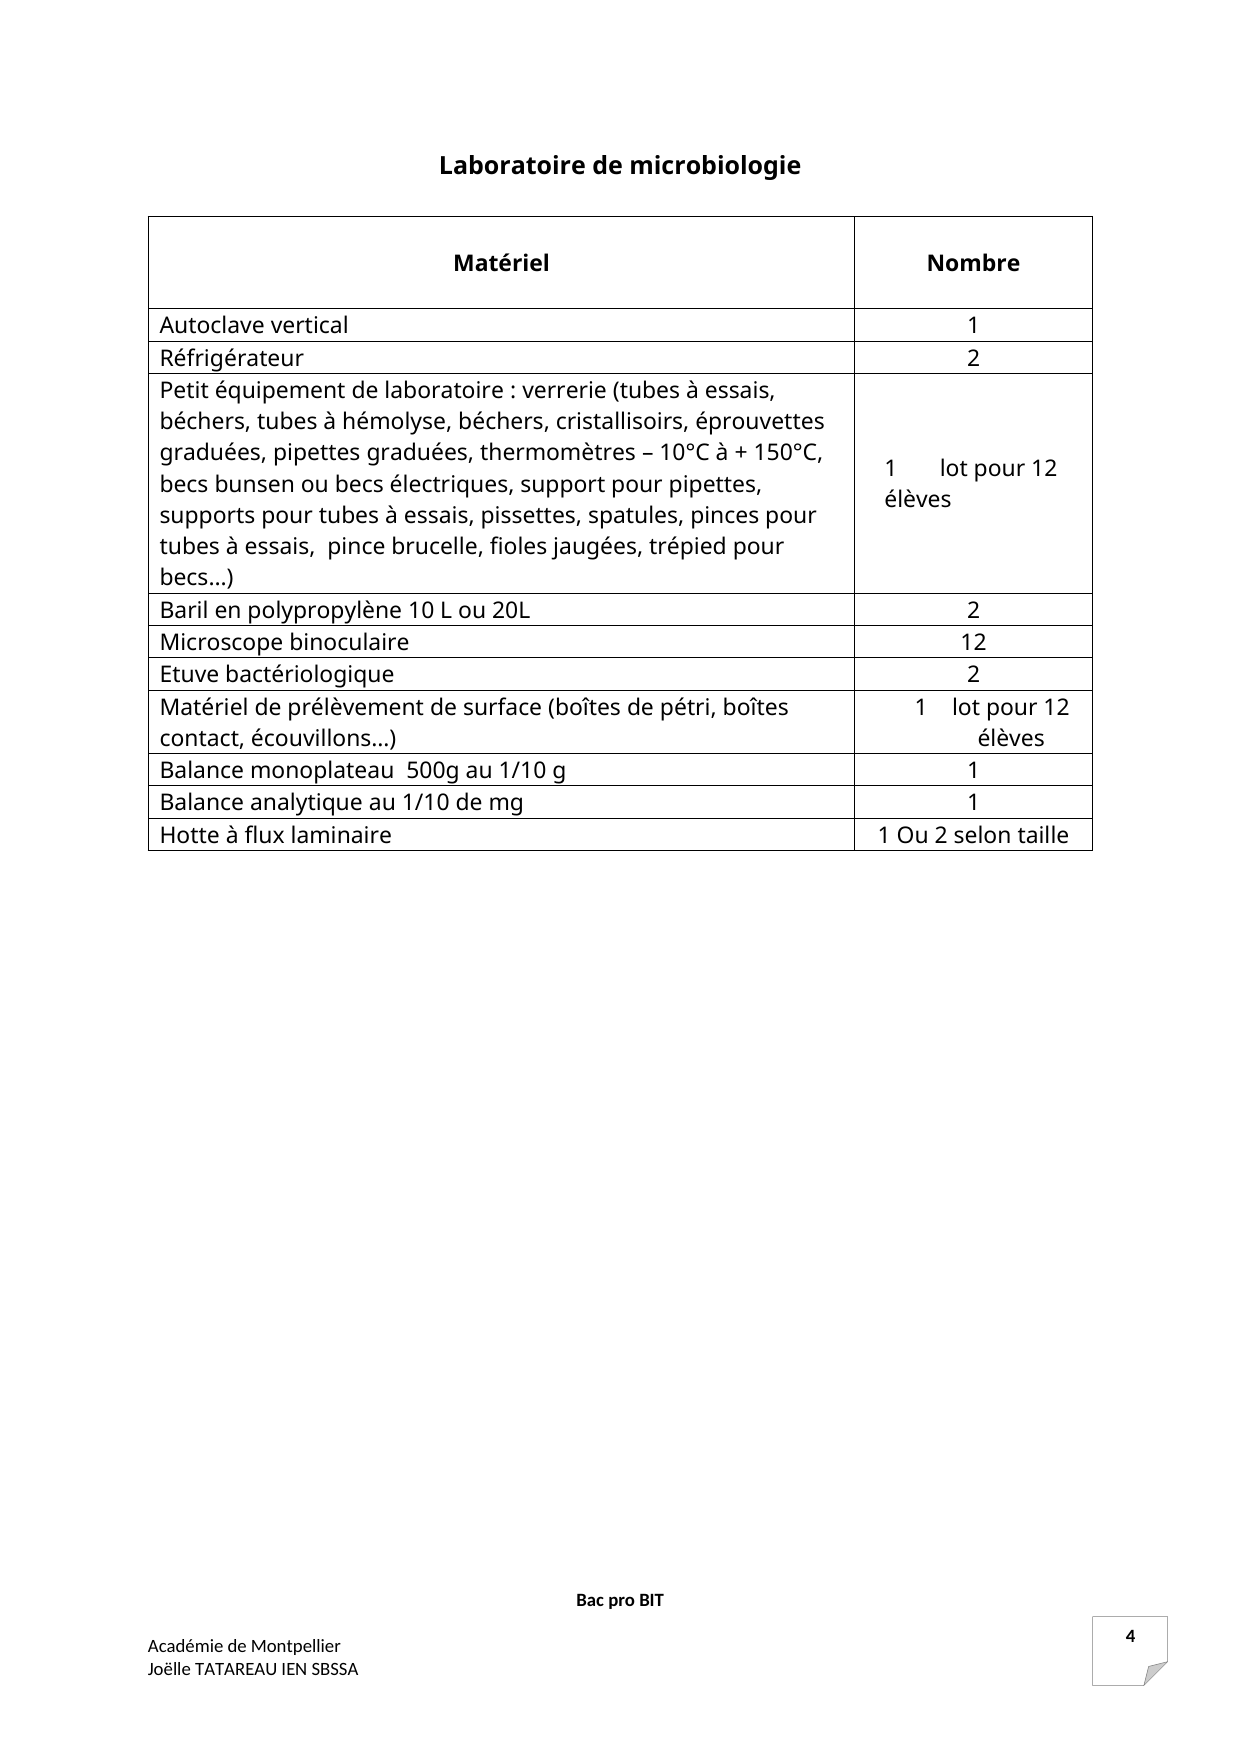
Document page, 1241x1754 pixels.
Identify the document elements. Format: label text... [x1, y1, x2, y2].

table_cell 1 Ou 2 selon taille [855, 819, 1092, 850]
table_cell 1 [855, 754, 1092, 785]
table_cell Matériel de prélèvement de surface (boîtes de pétri, boîtes contact, écouvillons…) [149, 691, 854, 753]
table_cell Hotte à flux laminaire [149, 819, 854, 850]
table_cell Réfrigérateur [149, 342, 854, 373]
table_header Matériel [149, 217, 854, 308]
table_cell Microscope binoculaire [149, 626, 854, 657]
table_cell Balance monoplateau 500g au 1/10 g [149, 754, 854, 785]
table_cell Baril en polypropylène 10 L ou 20L [149, 594, 854, 625]
table_cell 1 [855, 786, 1092, 818]
table_header Nombre [855, 217, 1092, 308]
table_cell 2 [855, 594, 1092, 625]
table_cell 12 [855, 626, 1092, 657]
table_cell 2 [855, 342, 1092, 373]
table_cell Balance analytique au 1/10 de mg [149, 786, 854, 818]
table_cell Autoclave vertical [149, 309, 854, 341]
table_cell lot pour 12 élèves [855, 374, 1092, 593]
text Laboratoire de microbiologie [148, 148, 1093, 182]
table_cell lot pour 12 élèves [855, 691, 1092, 753]
table_cell Etuve bactériologique [149, 658, 854, 689]
table_cell 2 [855, 658, 1092, 689]
table_cell Petit équipement de laboratoire : verrerie (tubes à essais, béchers, tubes à hémolyse, béchers, cristallisoirs, éprouvettes graduées, pipettes graduées, thermomètres – 10°C à + 150°C, becs bunsen ou becs électriques, support pour pipettes, supports pour tubes à essais, pissettes, spatules, pinces pour tubes à essais, pince brucelle, fioles jaugées, trépied pour becs…) [149, 374, 854, 593]
table_cell 1 [855, 309, 1092, 341]
